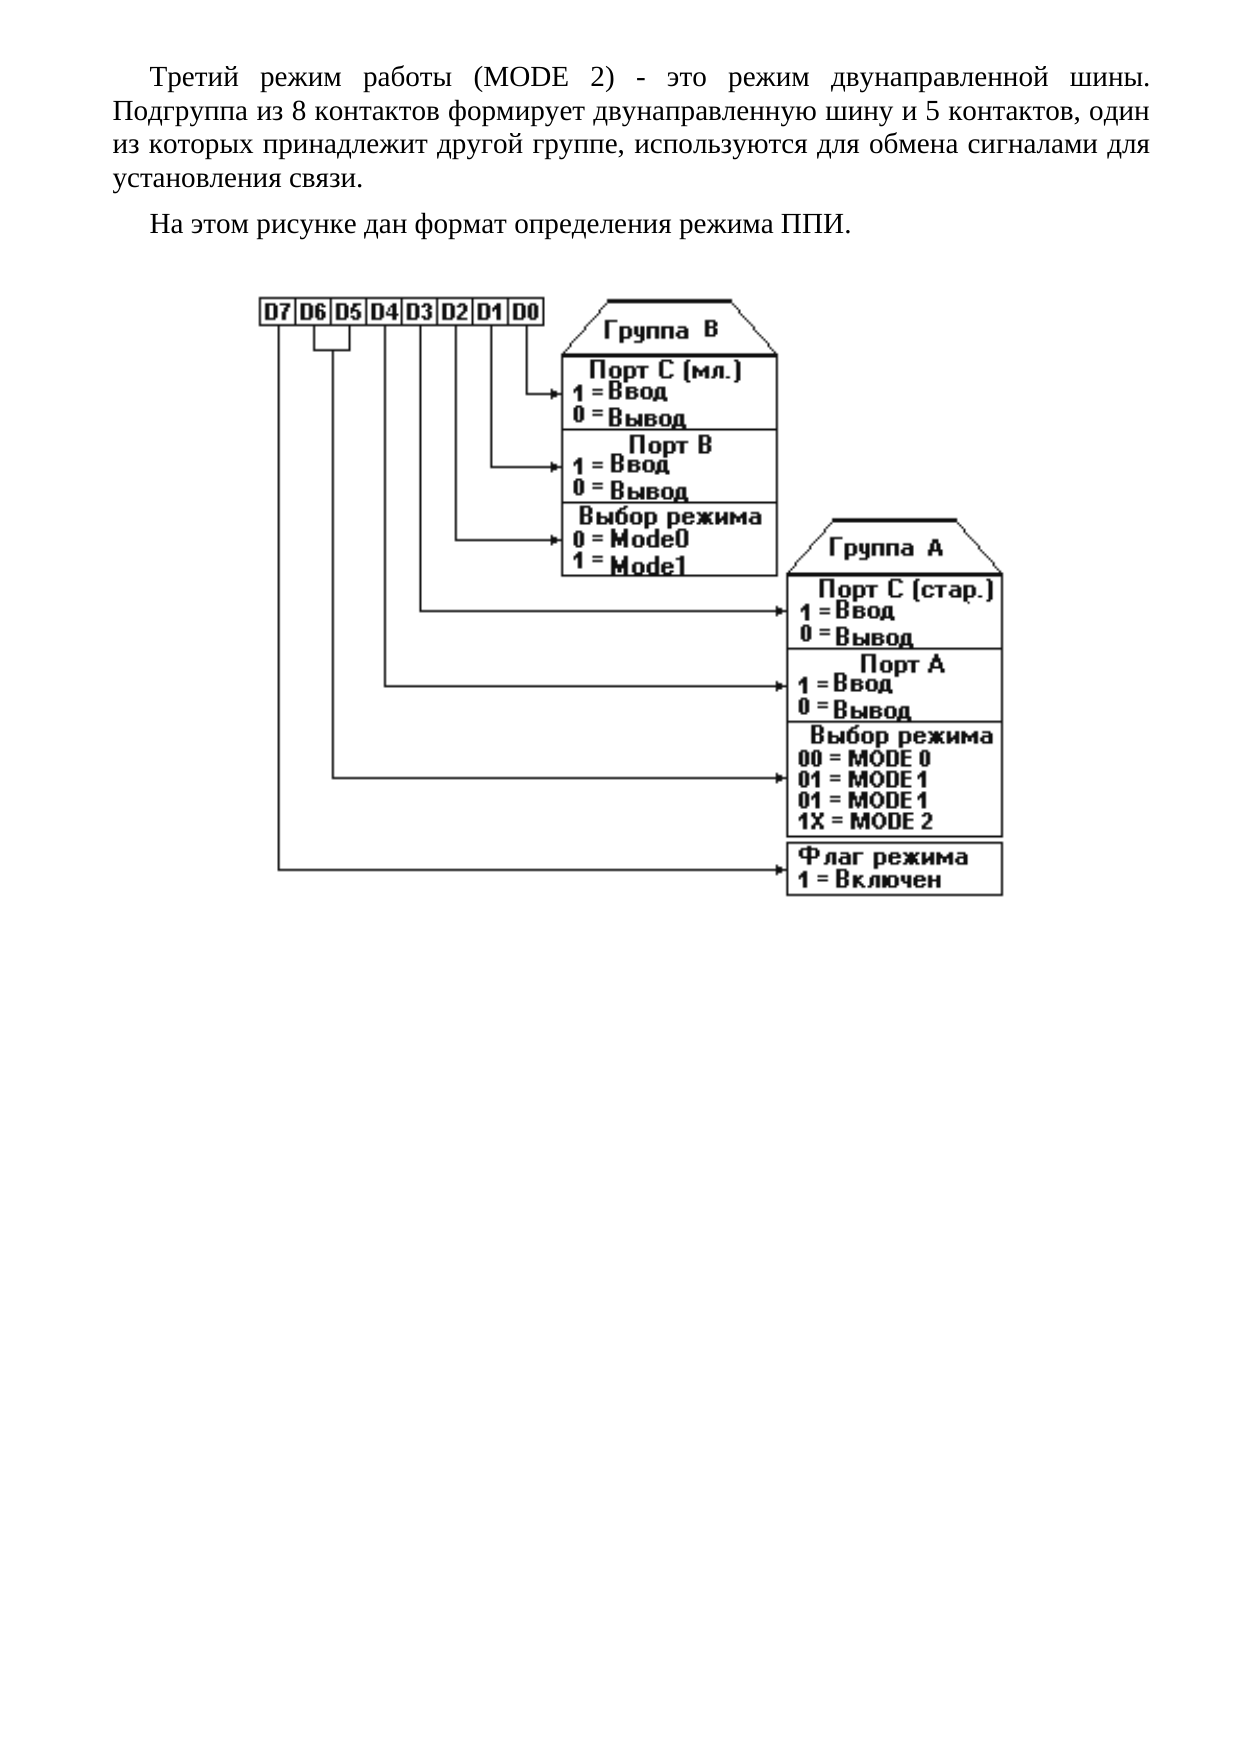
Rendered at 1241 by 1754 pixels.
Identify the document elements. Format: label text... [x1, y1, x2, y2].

text На этом рисунке дан формат определения режима ППИ. [112, 206, 1152, 239]
picture [250, 285, 1014, 907]
text Третий режим работы (MODE 2) - это режим двунаправленной шины. Подгруппа из 8 контактов формирует двунаправленную шину и 5 контактов, один из которых принадлежит другой группе, используются для обмена сигналами для установления связи. [112, 59, 1152, 193]
